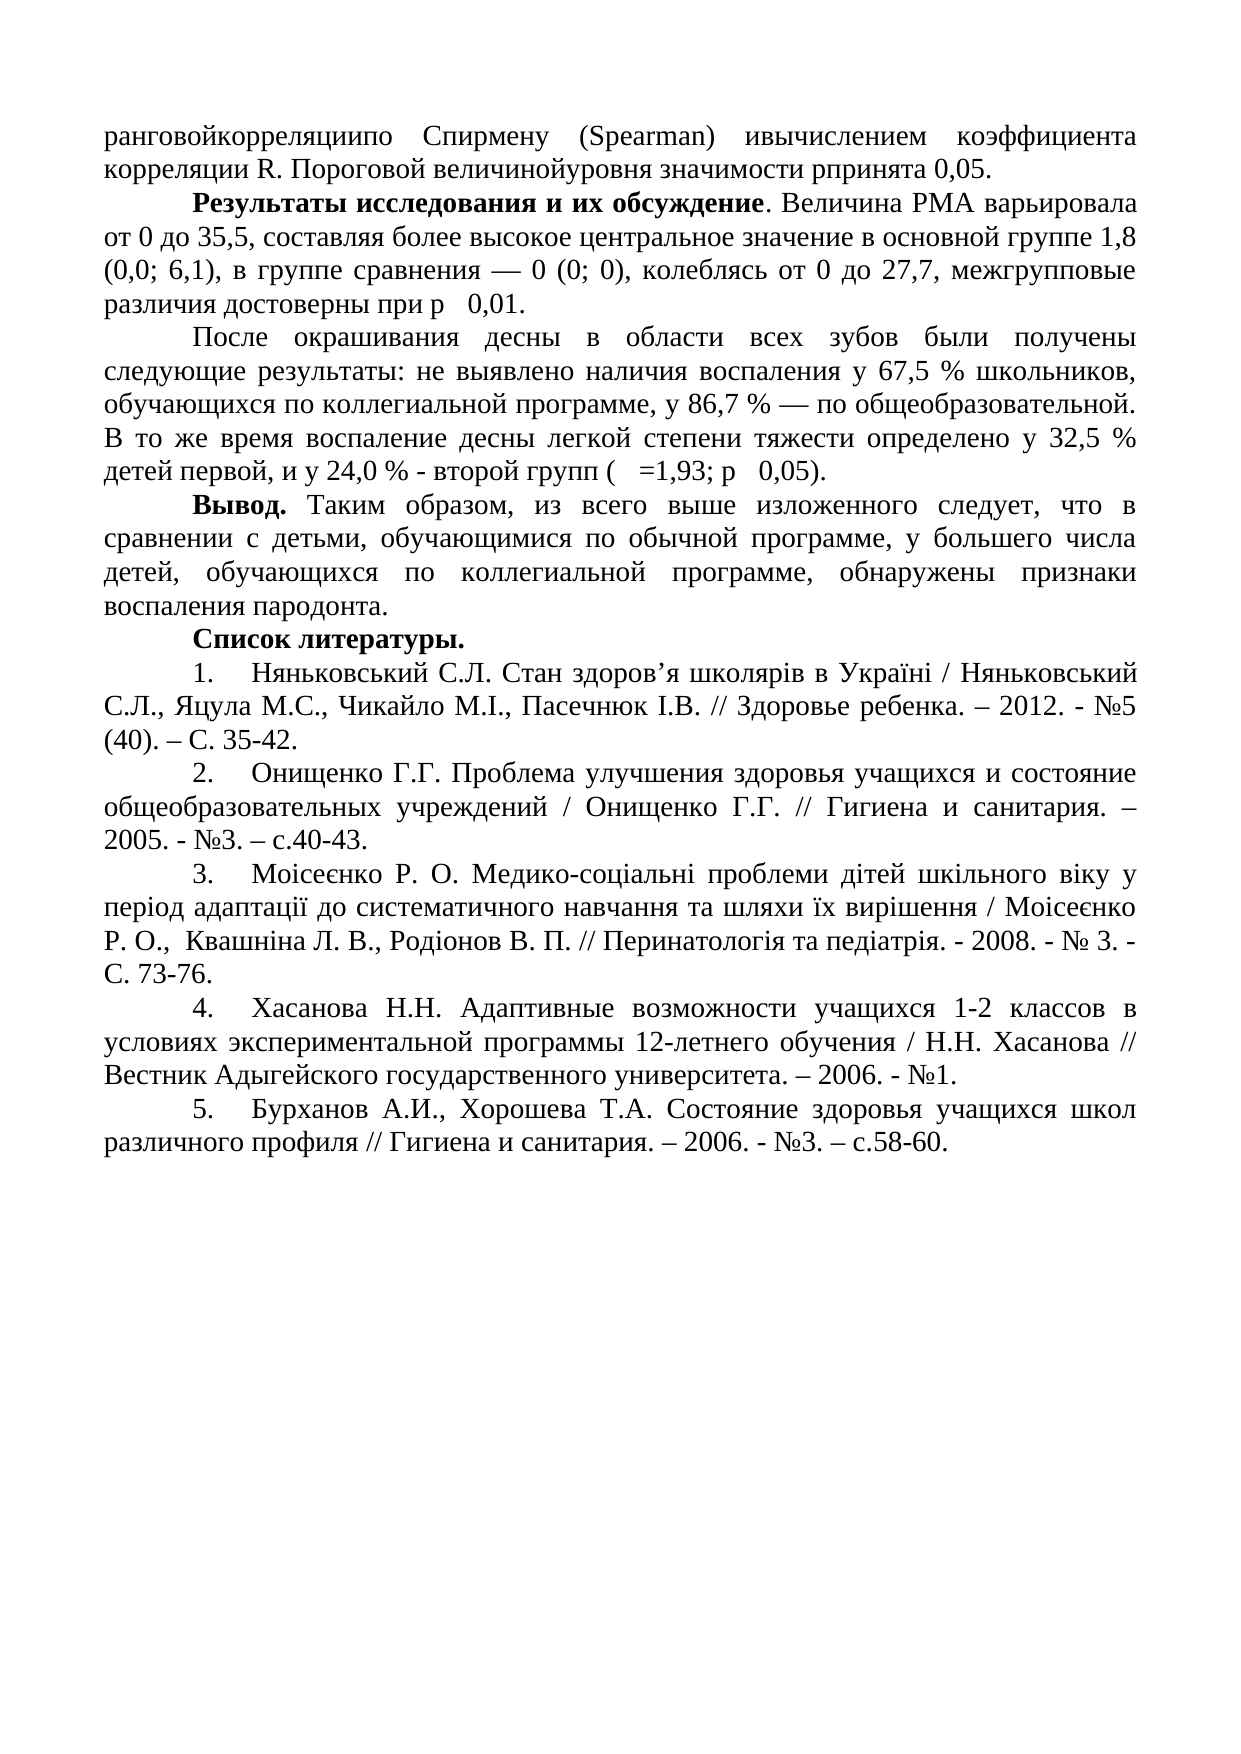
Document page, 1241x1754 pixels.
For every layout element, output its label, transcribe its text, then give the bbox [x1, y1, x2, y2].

list Хасанова Н.Н. Адаптивные возможности учащихся 1-2 классов в условиях экспериментальной программы 12-летнего обучения / Н.Н. Хасанова // Вестник Адыгейского государственного университета. – 2006. - №1. [103, 990, 1138, 1091]
text Список литературы. [103, 621, 1138, 655]
list Няньковський С.Л. Стан здоров’я школярів в Україні / Няньковський С.Л., Яцула М.С., Чикайло М.І., Пасечнюк І.В. // Здоровье ребенка. – 2012. - №5 (40). – С. 35-42. [103, 655, 1138, 755]
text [103, 118, 1138, 185]
text Вывод. Таким образом, из всего выше изложенного следует, что в сравнении с детьми, обучающимися по обычной программе, у большего числа детей, обучающихся по коллегиальной программе, обнаружены признаки воспаления пародонта. [103, 487, 1138, 621]
list Моісеєнко Р. О. Медико-соціальні проблеми дітей шкільного віку у період адаптації до систематичного навчання та шляхи їх вирішення / Моісеєнко Р. О., Квашніна Л. В., Родіонов В. П. // Перинатологія та педіатрія. - 2008. - № 3. - С. 73-76. [103, 856, 1138, 990]
text Результаты исследования и их обсуждение. Величина РМА варьировала от 0 до 35,5, составляя более высокое центральное значение в основной группе 1,8 (0,0; 6,1), в группе сравнения — 0 (0; 0), колеблясь от 0 до 27,7, межгрупповые различия достоверны при р0,01. [103, 185, 1138, 319]
text После окрашивания десны в области всех зубов были получены следующие результаты: не выявлено наличия воспаления у 67,5 % школьников, обучающихся по коллегиальной программе, у 86,7 % — по общеобразовательной. В то же время воспаление десны легкой степени тяжести определено у 32,5 % детей первой, и у 24,0 % - второй групп (=1,93; р0,05). [103, 319, 1138, 487]
list Онищенко Г.Г. Проблема улучшения здоровья учащихся и состояние общеобразовательных учреждений / Онищенко Г.Г. // Гигиена и санитария. – 2005. - №3. – с.40-43. [103, 755, 1138, 856]
list Бурханов А.И., Хорошева Т.А. Состояние здоровья учащихся школ различного профиля // Гигиена и санитария. – 2006. - №3. – с.58-60. [103, 1091, 1138, 1158]
